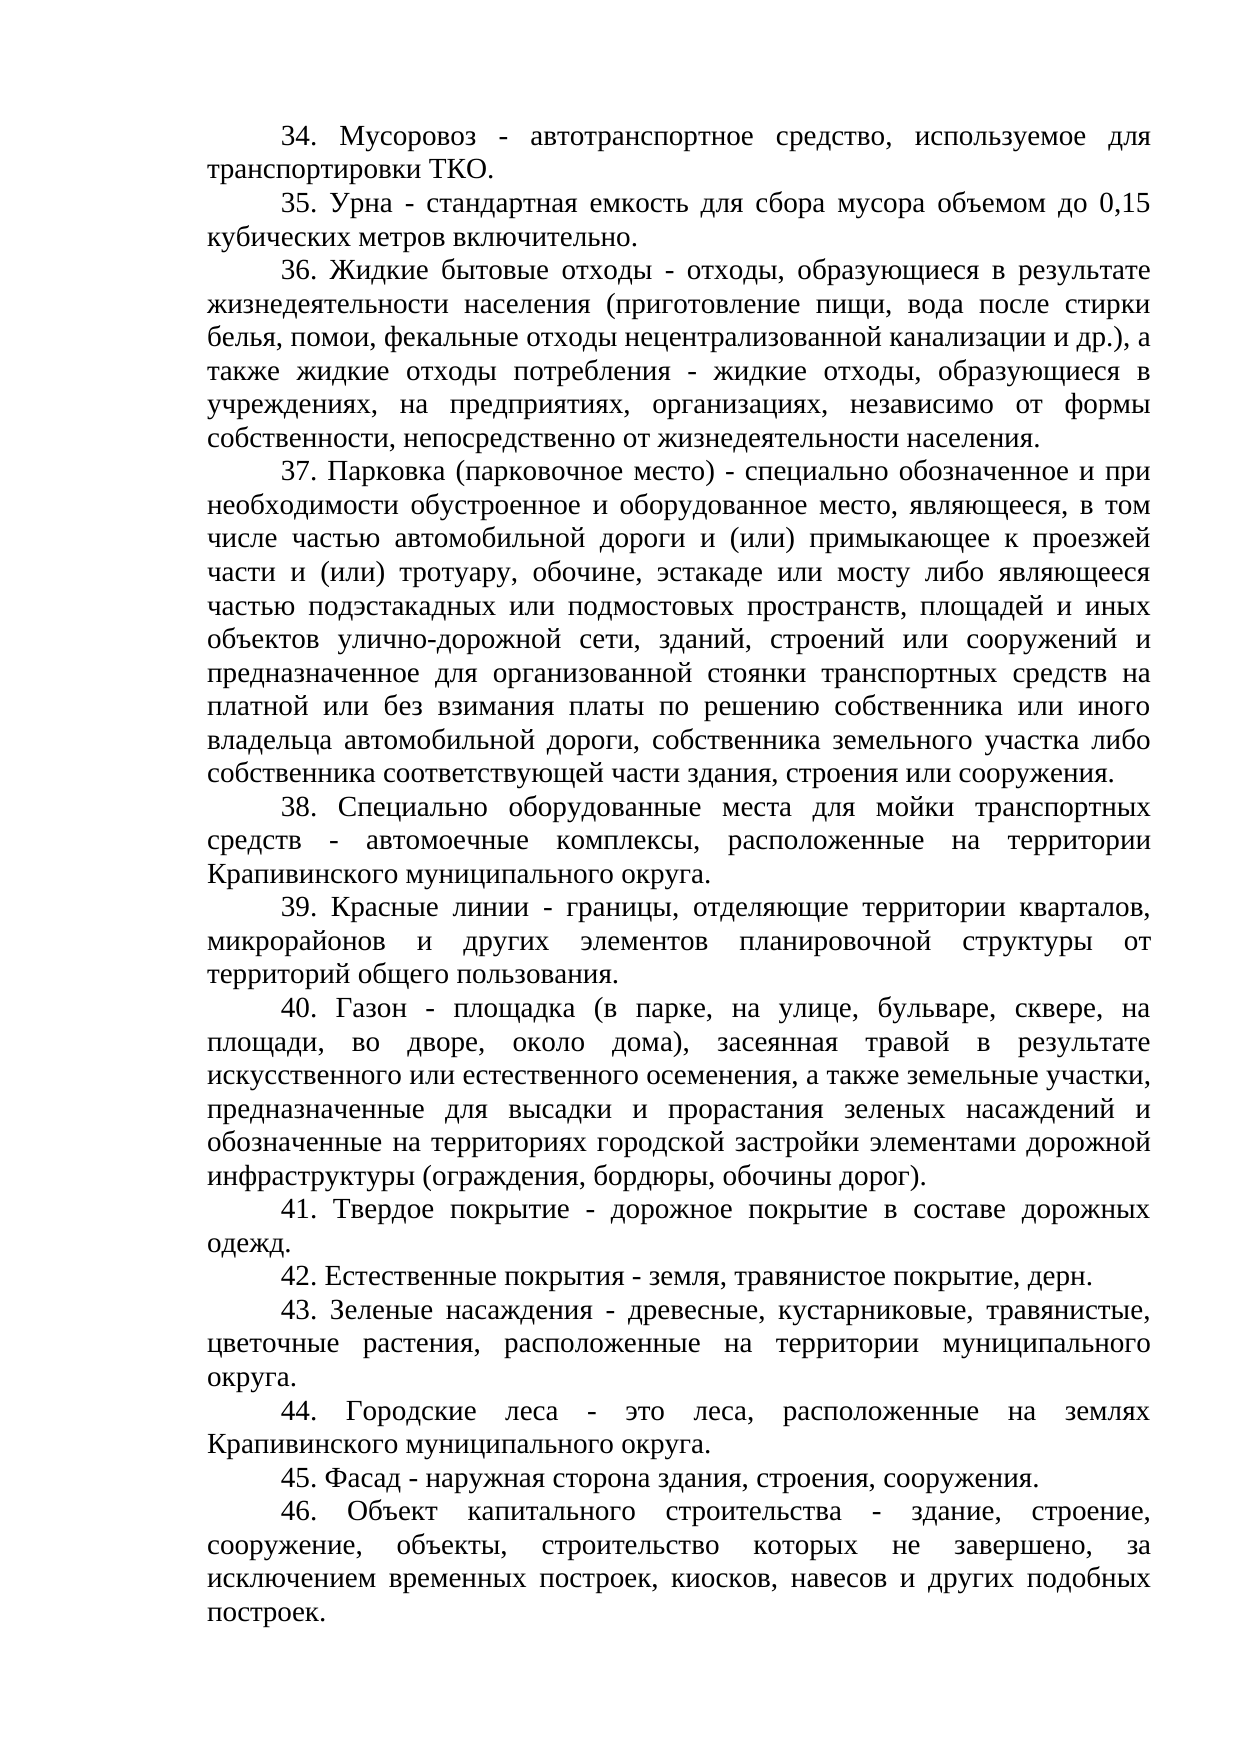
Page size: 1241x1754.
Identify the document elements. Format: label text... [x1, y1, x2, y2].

text 42. Естественные покрытия - земля, травянистое покрытие, дерн. [207, 1258, 1152, 1292]
text 44. Городские леса - это леса, расположенные на землях Крапивинского муниципального округа. [207, 1393, 1152, 1460]
text 36. Жидкие бытовые отходы - отходы, образующиеся в результате жизнедеятельности населения (приготовление пищи, вода после стирки белья, помои, фекальные отходы нецентрализованной канализации и др.), а также жидкие отходы потребления - жидкие отходы, образующиеся в учреждениях, на предприятиях, организациях, независимо от формы собственности, непосредственно от жизнедеятельности населения. [207, 252, 1152, 453]
text 40. Газон - площадка (в парке, на улице, бульваре, сквере, на площади, во дворе, около дома), засеянная травой в результате искусственного или естественного осеменения, а также земельные участки, предназначенные для высадки и прорастания зеленых насаждений и обозначенные на территориях городской застройки элементами дорожной инфраструктуры (ограждения, бордюры, обочины дорог). [207, 990, 1152, 1191]
text 37. Парковка (парковочное место) - специально обозначенное и при необходимости обустроенное и оборудованное место, являющееся, в том числе частью автомобильной дороги и (или) примыкающее к проезжей части и (или) тротуару, обочине, эстакаде или мосту либо являющееся частью подэстакадных или подмостовых пространств, площадей и иных объектов улично-дорожной сети, зданий, строений или сооружений и предназначенное для организованной стоянки транспортных средств на платной или без взимания платы по решению собственника или иного владельца автомобильной дороги, собственника земельного участка либо собственника соответствующей части здания, строения или сооружения. [207, 453, 1152, 789]
text 46. Объект капитального строительства - здание, строение, сооружение, объекты, строительство которых не завершено, за исключением временных построек, киосков, навесов и других подобных построек. [207, 1493, 1152, 1627]
text 38. Специально оборудованные места для мойки транспортных средств - автомоечные комплексы, расположенные на территории Крапивинского муниципального округа. [207, 789, 1152, 889]
text 43. Зеленые насаждения - древесные, кустарниковые, травянистые, цветочные растения, расположенные на территории муниципального округа. [207, 1292, 1152, 1393]
text 45. Фасад - наружная сторона здания, строения, сооружения. [207, 1460, 1152, 1493]
text 39. Красные линии - границы, отделяющие территории кварталов, микрорайонов и других элементов планировочной структуры от территорий общего пользования. [207, 889, 1152, 990]
text 34. Мусоровоз - автотранспортное средство, используемое для транспортировки ТКО. [207, 118, 1152, 185]
text 41. Твердое покрытие - дорожное покрытие в составе дорожных одежд. [207, 1191, 1152, 1258]
text 35. Урна - стандартная емкость для сбора мусора объемом до 0,15 кубических метров включительно. [207, 185, 1152, 252]
